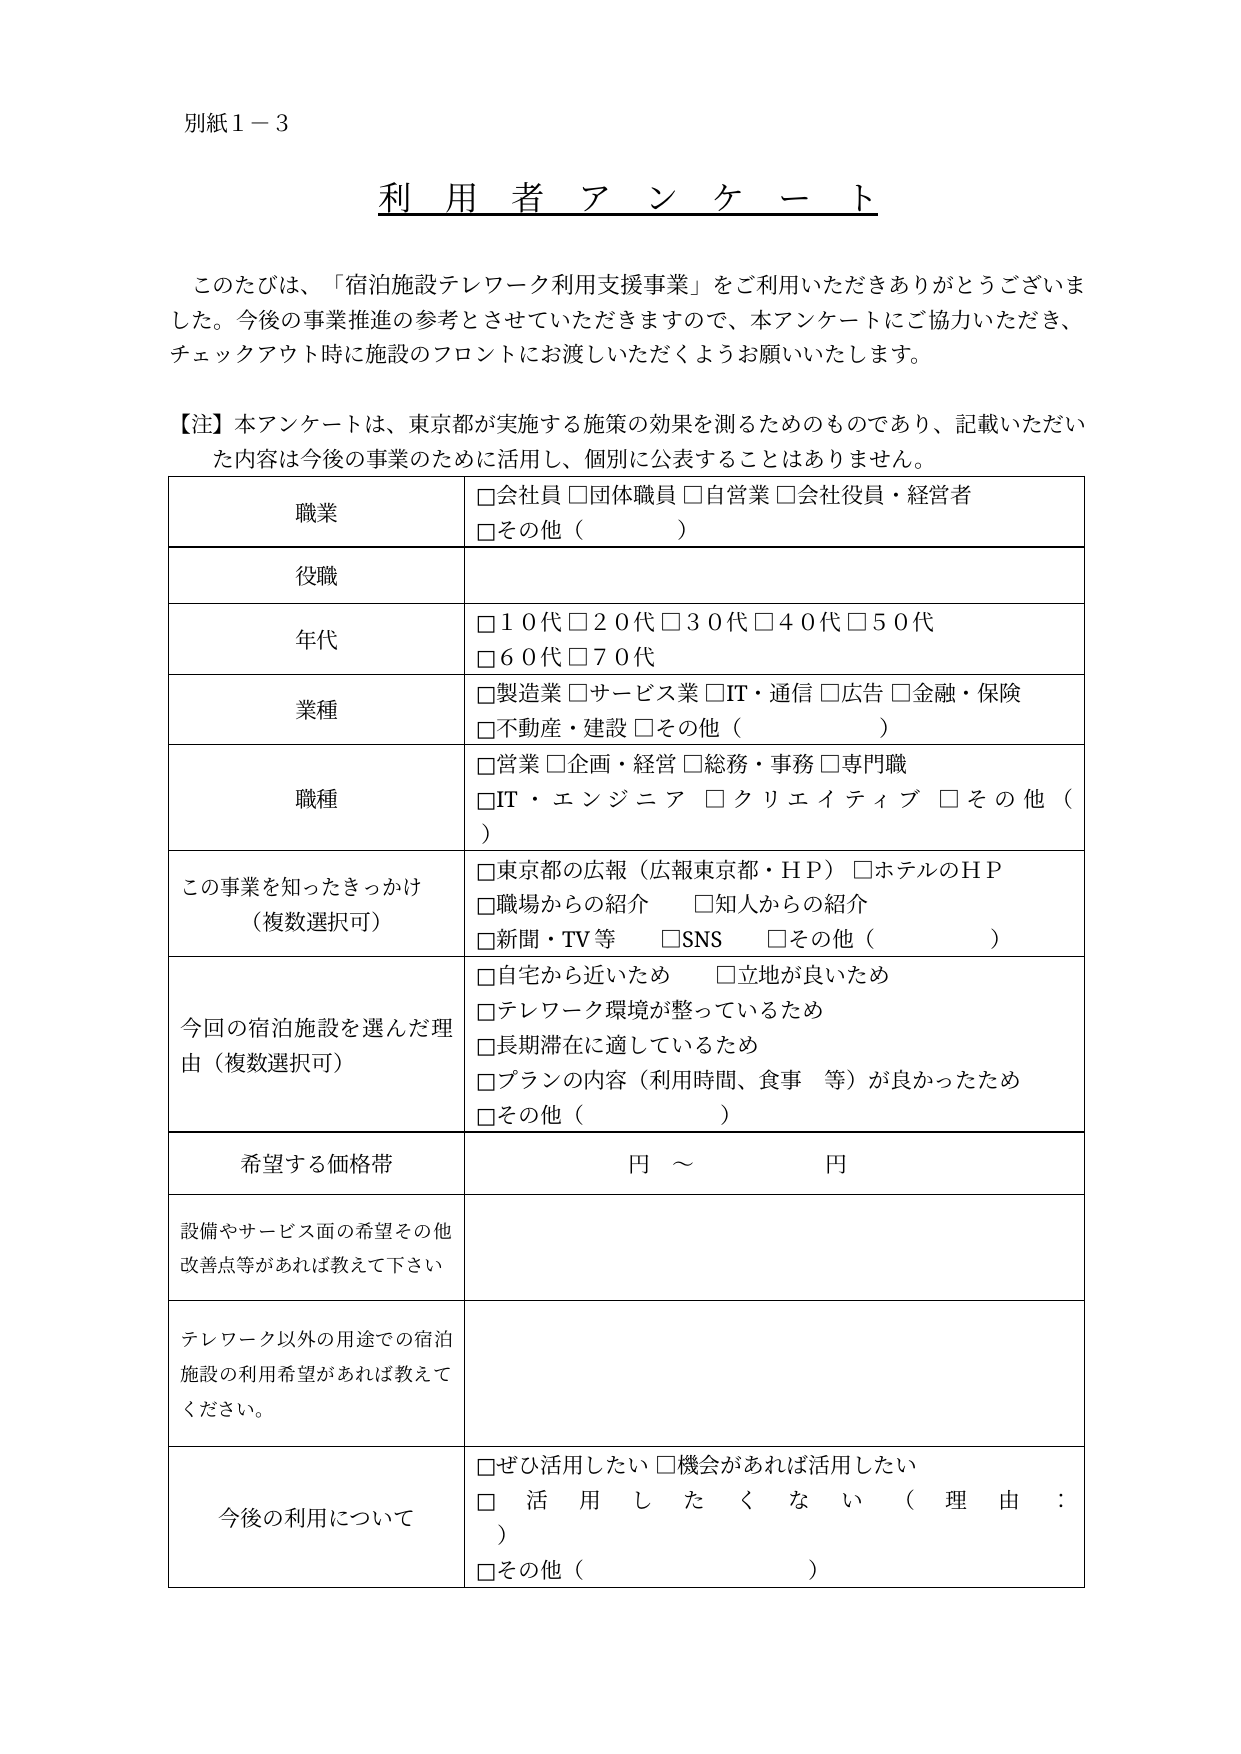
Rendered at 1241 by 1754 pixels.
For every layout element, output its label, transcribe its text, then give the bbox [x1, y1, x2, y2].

table_cell □自宅から近いため □立地が良いため □テレワーク環境が整っているため □長期滞在に適しているため □プランの内容（利用時間、食事 等）が良かったため □その他（ ） [465, 957, 1084, 1131]
table_cell □営業 □企画・経営 □総務・事務 □専門職 □IT・エンジニア □クリエイティブ □その他（ ） [465, 745, 1084, 850]
table_cell [465, 1195, 1084, 1300]
table_cell □製造業 □サービス業 □IT・通信 □広告 □金融・保険 □不動産・建設 □その他（ ） [465, 675, 1084, 744]
table_cell 今回の宿泊施設を選んだ理由（複数選択可） [169, 957, 464, 1131]
text 利 用 者 ア ン ケ ー ト [169, 162, 1087, 231]
table_cell [465, 1301, 1084, 1446]
table_cell □東京都の広報（広報東京都・ＨＰ） □ホテルのＨＰ □職場からの紹介 □知人からの紹介 □新聞・TV等 □SNS □その他（ ） [465, 851, 1084, 956]
text このたびは、「宿泊施設テレワーク利用支援事業」をご利用いただきありがとうございました。今後の事業推進の参考とさせていただきますので、本アンケートにご協力いただき、チェックアウト時に施設のフロントにお渡しいただくようお願いいたします。 [169, 266, 1087, 371]
table_cell 今後の利用について [169, 1447, 464, 1587]
table_cell □１０代 □２０代 □３０代 □４０代 □５０代 □６０代 □７０代 [465, 604, 1084, 673]
text 【注】本アンケートは、東京都が実施する施策の効果を測るためのものであり、記載いただいた内容は今後の事業のために活用し、個別に公表することはありません。 [169, 406, 1087, 476]
table_cell □ぜひ活用したい □機会があれば活用したい □活用したくない（理由： ） □その他（ ） [465, 1447, 1084, 1587]
table_cell [465, 548, 1084, 603]
table_cell 職種 [169, 745, 464, 850]
table_cell テレワーク以外の用途での宿泊施設の利用希望があれば教えてください。 [169, 1301, 464, 1446]
table_cell 年代 [169, 604, 464, 673]
table_header 職業 [169, 477, 464, 546]
table_cell 設備やサービス面の希望その他改善点等があれば教えて下さい [169, 1195, 464, 1300]
table_cell 役職 [169, 548, 464, 603]
table_cell 業種 [169, 675, 464, 744]
table_cell 希望する価格帯 [169, 1133, 464, 1194]
table_header □会社員 □団体職員 □自営業 □会社役員・経営者 □その他（ ） [465, 477, 1084, 546]
table_cell 円 ～ 円 [465, 1133, 1084, 1194]
table_cell この事業を知ったきっかけ （複数選択可） [169, 851, 464, 956]
